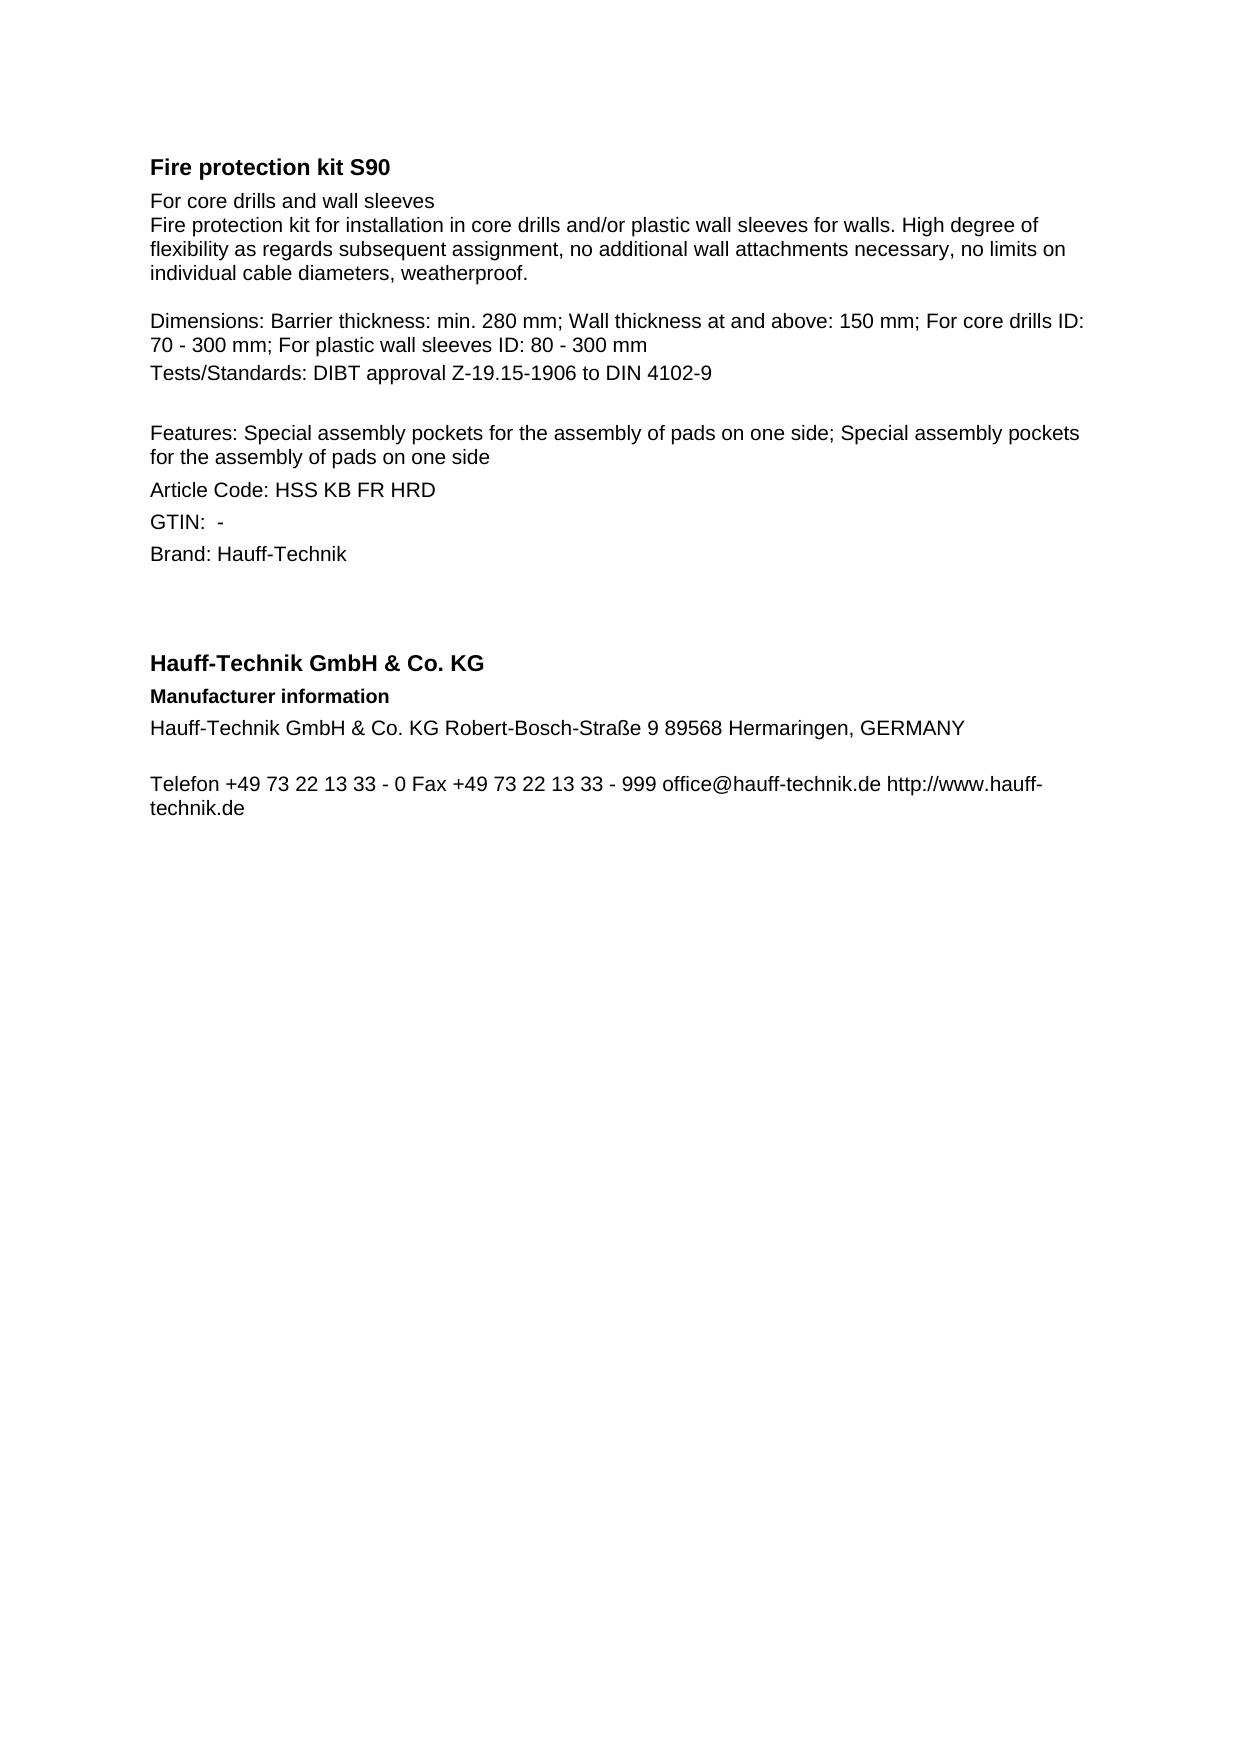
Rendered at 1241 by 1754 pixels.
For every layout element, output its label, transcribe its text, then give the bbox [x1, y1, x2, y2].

text GTIN: - [150, 510, 1090, 534]
text Hauff-Technik GmbH & Co. KG Robert-Bosch-Straße 9 89568 Hermaringen, GERMANY [150, 716, 1090, 740]
text Fire protection kit S90 [150, 154, 1090, 181]
text Hauff-Technik GmbH & Co. KG [150, 650, 1090, 677]
text Telefon +49 73 22 13 33 - 0 Fax +49 73 22 13 33 - 999 office@hauff-technik.de http://www.hauff-technik.de [150, 772, 1090, 820]
text For core drills and wall sleeves [150, 189, 1090, 213]
text Dimensions: Barrier thickness: min. 280 mm; Wall thickness at and above: 150 mm; For core drills ID: 70 - 300 mm; For plastic wall sleeves ID: 80 - 300 mm [150, 309, 1090, 357]
text Fire protection kit for installation in core drills and/or plastic wall sleeves for walls. High degree of flexibility as regards subsequent assignment, no additional wall attachments necessary, no limits on individual cable diameters, weatherproof. [150, 213, 1090, 285]
text Article Code: HSS KB FR HRD [150, 477, 1090, 501]
text Brand: Hauff-Technik [150, 542, 1090, 566]
text Manufacturer information [150, 685, 1090, 708]
text Features: Special assembly pockets for the assembly of pads on one side; Special assembly pockets for the assembly of pads on one side [150, 421, 1090, 469]
text Tests/Standards: DIBT approval Z-19.15-1906 to DIN 4102-9 [150, 361, 1090, 385]
